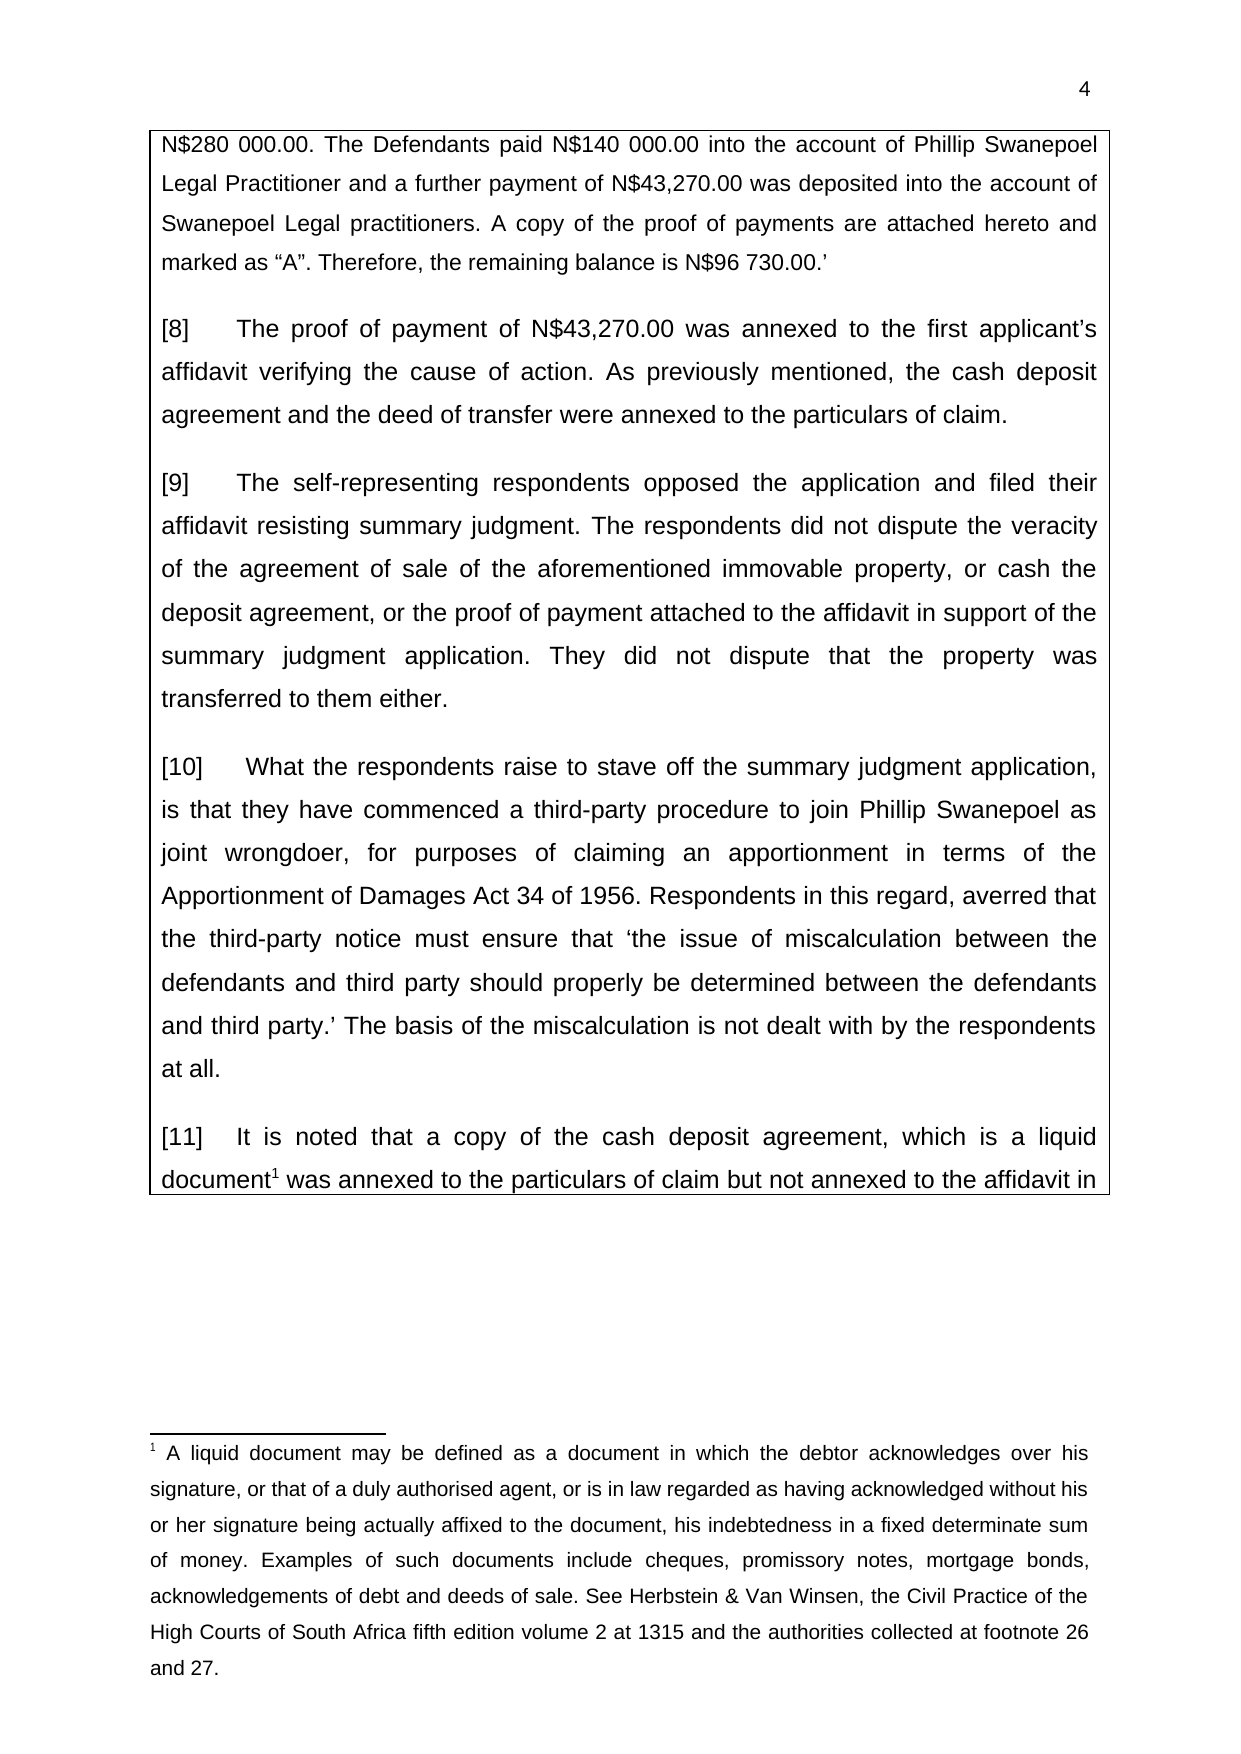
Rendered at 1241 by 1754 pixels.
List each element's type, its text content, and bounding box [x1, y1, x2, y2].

table_cell EX TEMPORE SCHIMMING-CHASE J [1] Serving before me is an opposed application for summary judgment. The first and second applicants (“the applicants”) instituted action proceedings in this court against the first and second respondents (“the respondents”), during July 2021 seeking payment of the outstanding balance of a deposit which the respondents were to have paid to the applicants as part of the purchase price of certain immovable property, which was duly transferred to the respondents on 20 May 2021. [2] In their particulars of claim the applicants (who are married in community of property) allege that the parties concluded a written agreement in terms of which the respondents (also married) purchased from the applicants, certain immovable property situate at Rocky Crest for a price of N$1,450,000. [3] It is further pleaded that it was an express term of the written agreement that the respondents would pay a cash deposit to the applicants in the amount of N$280,000, which deposit was to be made into the trust bank account of Phillip Swanepoel Legal Practitioners. Attached to the particulars of claim was a copy of a document referred to therein as a cash deposit payment agreement. In this document, it is clear that the respondents expressly agreed to pay a cash deposit of N$280,000. Also attached to the particulars of claim is a copy of a deed of transfer, showing that the immovable property was transferred to the respondents on 20 May 2021. [4] It is further alleged that the respondents, in breach of the written agreement, only paid half of the agreed deposit amount. Resultantly, the applicants’ sought, inter alia, payment of the outstanding amount of N$140,000. [5] The respondents noted their defence to the applicants’ claim, prompting the present application wherein the applicants seek the following relief: ‘1. That the respondents jointly and severally, the one paying the other to be absolved to pay the plaintiffs in the amount of N$96,730.00. 2. Interest on the aforesaid amount calculated at a rate of 20% per annum a tempore morae from the date of judgment. 3. Costs of suit on attorney client scale.’ [6] The first applicant deposed to the affidavit in support of the application for summary judgment, verifying the applicants’ cause of action, and stated that in the applicants’ opinion the respondents had no bona fide defence to the applicants’ claim. [7] The amount verified in the affidavit in support of the summary judgment application is less than the N$140,000.00 contained in the particulars of claim, namely the amount of N$96,730.00. The applicants proffered an explanation for the lesser amount claimed in their affidavit as follows: ‘I pause to highlight that the amount as per the cash deposit payment agreement was N$280 000.00. The Defendants paid N$140 000.00 into the account of Phillip Swanepoel Legal Practitioner and a further payment of N$43,270.00 was deposited into the account of Swanepoel Legal practitioners. A copy of the proof of payments are attached hereto and marked as “A”. Therefore, the remaining balance is N$96 730.00.’ [8] The proof of payment of N$43,270.00 was annexed to the first applicant’s affidavit verifying the cause of action. As previously mentioned, the cash deposit agreement and the deed of transfer were annexed to the particulars of claim. [9] The self-representing respondents opposed the application and filed their affidavit resisting summary judgment. The respondents did not dispute the veracity of the agreement of sale of the aforementioned immovable property, or cash the deposit agreement, or the proof of payment attached to the affidavit in support of the summary judgment application. They did not dispute that the property was transferred to them either. [10] What the respondents raise to stave off the summary judgment application, is that they have commenced a third-party procedure to join Phillip Swanepoel as joint wrongdoer, for purposes of claiming an apportionment in terms of the Apportionment of Damages Act 34 of 1956. Respondents in this regard, averred that the third-party notice must ensure that ‘the issue of miscalculation between the defendants and third party should properly be determined between the defendants and third party.’ The basis of the miscalculation is not dealt with by the respondents at all. [11] It is noted that a copy of the cash deposit agreement, which is a liquid document was annexed to the particulars of claim but not annexed to the affidavit in support of the summary judgment application, as required by rule 60(1)(a) read with rule 60(3). [12] The legal principles relating to summary judgment and what the parties are required to prove on a balance of probabilities were summarised by the Supreme Court decision of Di Savino v Nedbank Namibia as follows: (a) The opposing affidavit to a summary judgment application must disclose fully, the nature and the grounds of the defence as well as the material facts relied upon. (b) One of the ways in which a defendant may successfully avoid summary judgment is by satisfying the court by affidavit that he or she has a bona fide defence to the action. The defendant would normally do this by deposing to facts which, if true, would establish such a defence. (c) Where the defence is based upon facts and the material facts alleged by the plaintiff are disputed or where the defendant alleges new facts, the duty of the court is not to attempt to resolve these issues or to determine where the probabilities lie. (d) The enquiry foreshadowed by the rule is this: first, has the defendant 'fully' disclosed the nature and grounds of the defence to be raised in the action and the material facts upon which it is founded; and, second, on the facts disclosed in the affidavit, does the defendant appear to have, as to either the whole or part of the claim, a defence which is bona fide and good in law. If the court is satisfied on these matters, it must refuse summary judgment, either in relation to the whole or part of the claim, as the case may be. (e) While the defendant is not required to deal 'exhaustively with the facts and the evidence relied upon to substantiate them', the defendant must at least disclose the defence to be raised and the material facts upon which it is based 'with sufficient particularity and completeness to enable the Court to decide whether the affidavit discloses a bona fide defence'. (f) Where the statements of fact are ambiguous or fail to canvass matters essential to the defence raised, then the affidavit does not comply with the rule. (g) Where the defence is based on the interpretation of an agreement, the court does not attempt to determine whether or not the interpretation contended for by the defendant is correct. What the court enquires into is whether the defendant has put forward a triable and arguable issue in the sense that there is a reasonable possibility that the interpretation contended for by the defendant may succeed at trial, and, if successful, will establish a defence that is good in law. Similarly, where the defendant relies upon a point of law, the point raised must be arguable and establish a defence that is good in law. (h) The failure of the affidavit to measure up to these requirements does not in itself result in the granting of summary judgment. The defect may, nevertheless be cured by reference to other documents relating to the proceedings that are properly before the court. (i) The principle that is involved in deciding whether or not to grant summary judgment, is to look at the matter 'at the end of the day' on all the documents that are properly before the court. (j) Where the opposing affidavit does not satisfy the requirements of the rule the court has a discretion whether or not to refuse summary judgment. This discretion must be exercised, with due regard to the drastic nature of the procedure of summary judgment. (k) This approach to the opposing affidavit in summary judgment proceedings is a recognition of the stringent remedy of summary judgment, as well as the right of a plaintiff against a defendant who has no bona fide defence and who has entered appearance to defend to delay the recovery of the debt. [13] In applications for summary judgment, the applicant should also not be punished simply because his or her papers were technically wanting, albeit in an insignificant respect. [14] In Maharaj v Barclays National Bank Limited it was held that that ‘while undue formalism in procedural matters is always to be eschewed, it is important in summary judgment applications that the plaintiff do what is required of him by the Rule. Where there is a defect in an application, the defect may ‘nevertheless, be cured by reference to other documents relating to the proceedings which are properly before the Court. The principle is that, in deciding whether or not to grant summary judgment, the Court looks at the matter ‘at the end of the day’ on all the documents that are properly before it ...’ [15] From a consideration of the affidavits and all documents before court, the applicants have presented and verified their claim, together with copies of all documents relied upon in support of the claim, namely a copy of the cash deposit agreement, the deed of transfer, and proof of payment giving rise to the lesser amount claimed. [16] The respondents have not made a single allegation denying that the amount claimed is due, or that the contract for sale of immovable property was concluded as alleged, or that the property was transferred to them, or that the cash deposit agreement was concluded. Payment by the respondents of the amounts of N$140,000 and N$43,270 in reduction of the amount due in terms of the cash deposit agreement was also not denied by the respondents. Even the stillborn attempt at joinder and the basis of the “miscalculation” is not explained by the respondents in their affidavit. At the hearing, the first respondent submitted in essence, that the intention is to attempt to pay off the amount claimed in instalments, which is essentially an admission of the applicants’ claim. [17] From a comprehensive consideration of the answering affidavit, the respondents have not fully, materially, or at all, shown to the court that there is an arguable or a triable defence. Instead, only unexplained and meritless technical points were raised. [18] Applicants sought a costs order exceeding the maximum of N$20,000.00 contained in rule 32(11) on the grounds that the respondents unnecessarily delayed and frustrated the finalisation of the matter by taking unnecessary and meritless technical points, which caused unnecessary legal costs. [19] It is true that the respondents – who are unrepresented – may have frustrated the proceedings, however their conduct does not warrant a punitive costs order. Summary judgment is an extraordinary and stringent remedy, and respondents, who were unrepresented attempted to put forward a defence, even though unsuccessful. [20] I am guided in this regard by the decision of South African Poultry Association and Others v Ministry of Trade and Industry and Others where this court observed the following factors to be determinative in the exercise of the court's discretion with respect to rule 32(11): '[67] . . . The rationale of the rule is clear: to discourage a multiplicity of interlocutory motions which often increase costs and hamper the court from speedily getting to the real disputes in the case. A clear case must be made out if the court is to allow a scale of costs above the upper limit allowed in the rules. . . . The onus rests on the party who seeks a higher scale. To add to the factors . . . the parties must be litigating with equality of arms and it will be a weighty consideration whether both crave a scale above the upper limit allowed by the rules. Another critical consideration will be the reasonableness or otherwise of a party during the discussions contemplated in rule 32(9). Another important consideration is the dispositive nature of the interlocutory motion and the number of interlocutory applications moved in the life of the case.’ [21] A case has not, in my opinion, been made out for departing from the scale of costs provided for in rule 32(11). [22] For the aforegoing reasons, the following order is made: Summary judgment is granted in favour of the applicants/plaintiffs against the respondents/defendants, jointly and severally, the one paying the other to be absolved in the following terms. 1. Payment of the amount of N$96,730.00 2. Interest on the aforementioned amount calculated at the rate of 20% per annum a tempore morae from date hereof to date of full and final payment. 3. Costs of suit. 4. The matter is removed from the roll and considered finalised. [151, 131, 1109, 1194]
